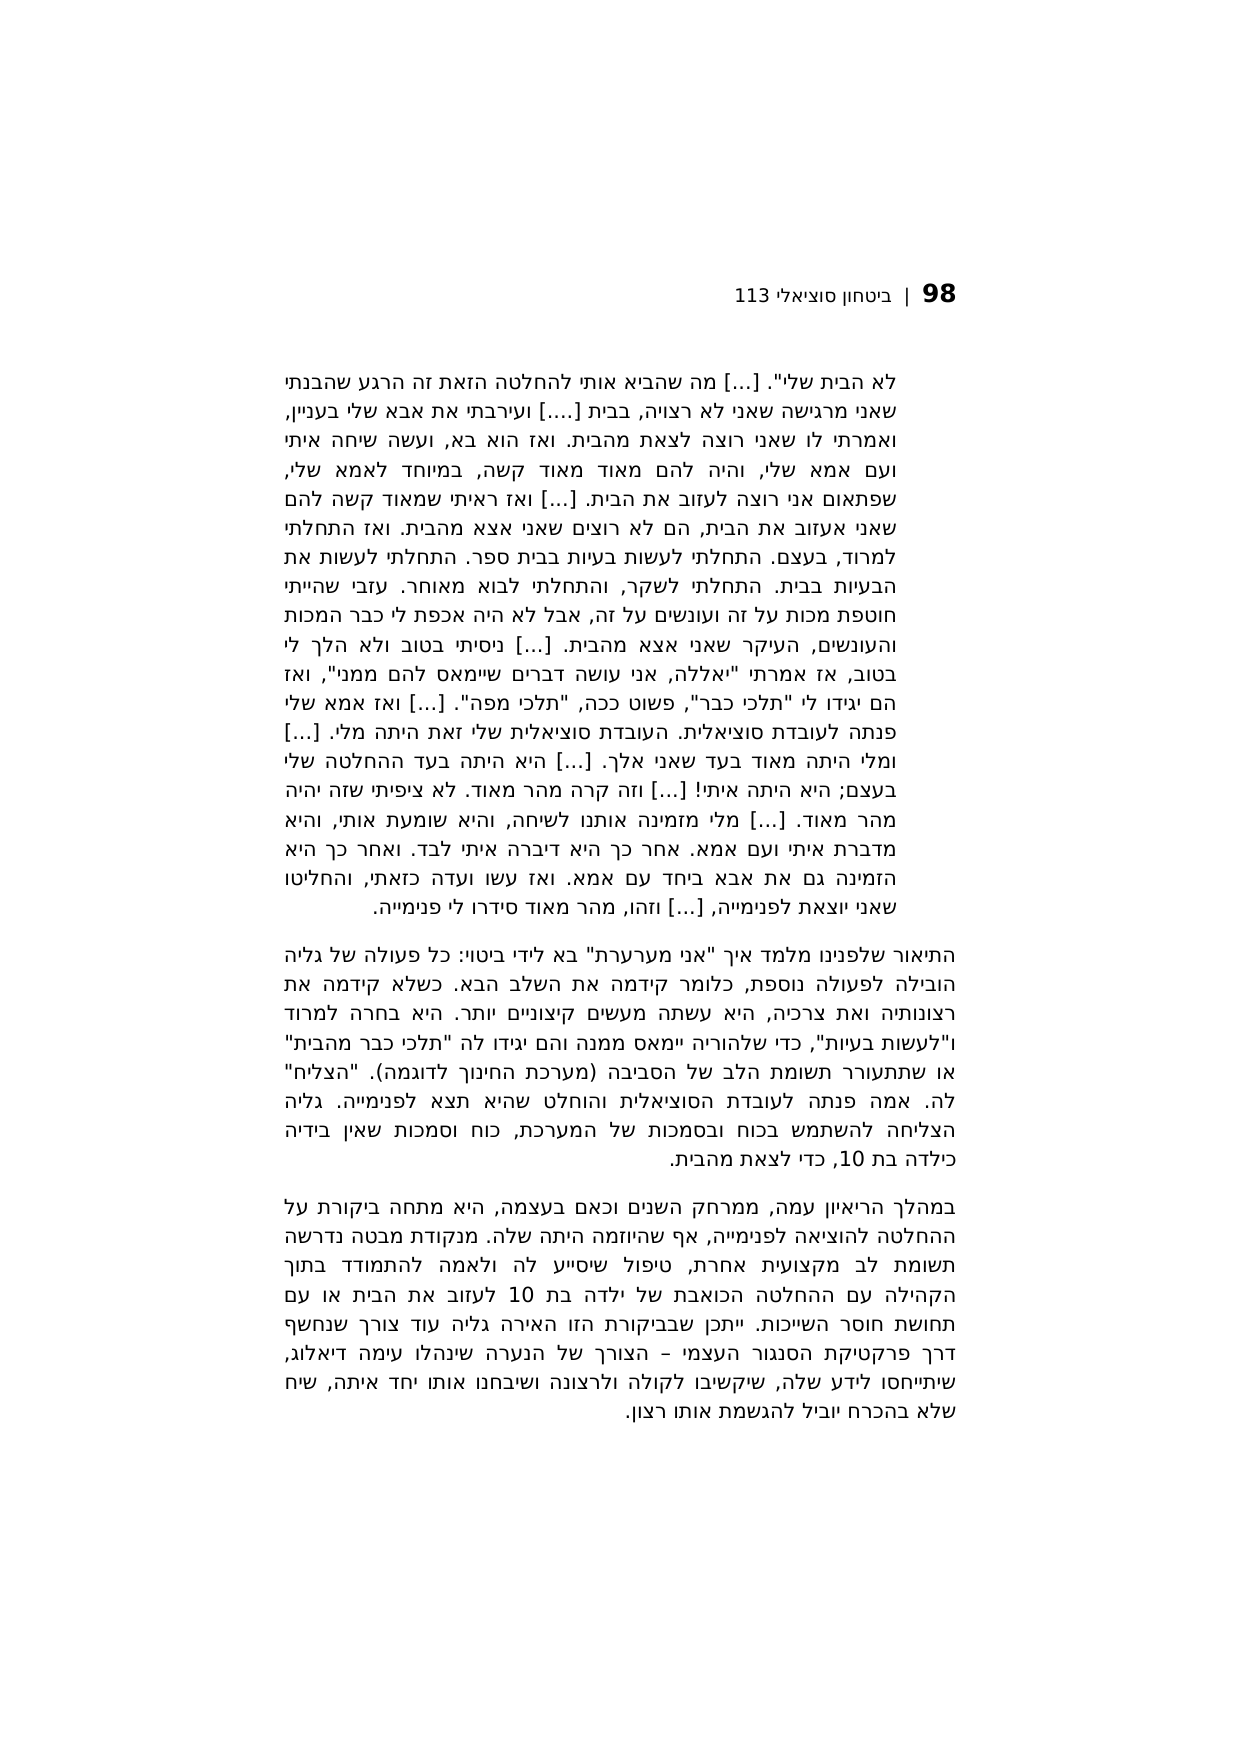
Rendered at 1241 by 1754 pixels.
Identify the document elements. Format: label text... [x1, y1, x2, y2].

text במהלך הריאיון עמה, ממרחק השנים וכאם בעצמה, היא מתחה ביקורת על ההחלטה להוציאה לפנימייה, אף שהיוזמה היתה שלה. מנקודת מבטה נדרשה תשומת לב מקצועית אחרת, טיפול שיסייע לה ולאמה להתמודד בתוך הקהילה עם ההחלטה הכואבת של ילדה בת 10 לעזוב את הבית או עם תחושת חוסר השייכות. ייתכן שבביקורת הזו האירה גליה עוד צורך שנחשף דרך פרקטיקת הסנגור העצמי – הצורך של הנערה שינהלו עימה דיאלוג, שיתייחסו לידע שלה, שיקשיבו לקולה ולרצונה ושיבחנו אותו יחד איתה, שיח שלא בהכרח יוביל להגשמת אותו רצון. [283, 1191, 957, 1424]
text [283, 366, 898, 920]
text התיאור שלפנינו מלמד איך "אני מערערת" בא לידי ביטוי: כל פעולה של גליה הובילה לפעולה נוספת, כלומר קידמה את השלב הבא. כשלא קידמה את רצונותיה ואת צרכיה, היא עשתה מעשים קיצוניים יותר. היא בחרה למרוד ו"לעשות בעיות", כדי שלהוריה יימאס ממנה והם יגידו לה "תלכי כבר מהבית" או שתתעורר תשומת הלב של הסביבה (מערכת החינוך לדוגמה). "הצליח" לה. אמה פנתה לעובדת הסוציאלית והוחלט שהיא תצא לפנימייה. גליה הצליחה להשתמש בכוח ובסמכות של המערכת, כוח וסמכות שאין בידיה כילדה בת 10, כדי לצאת מהבית. [283, 939, 957, 1172]
